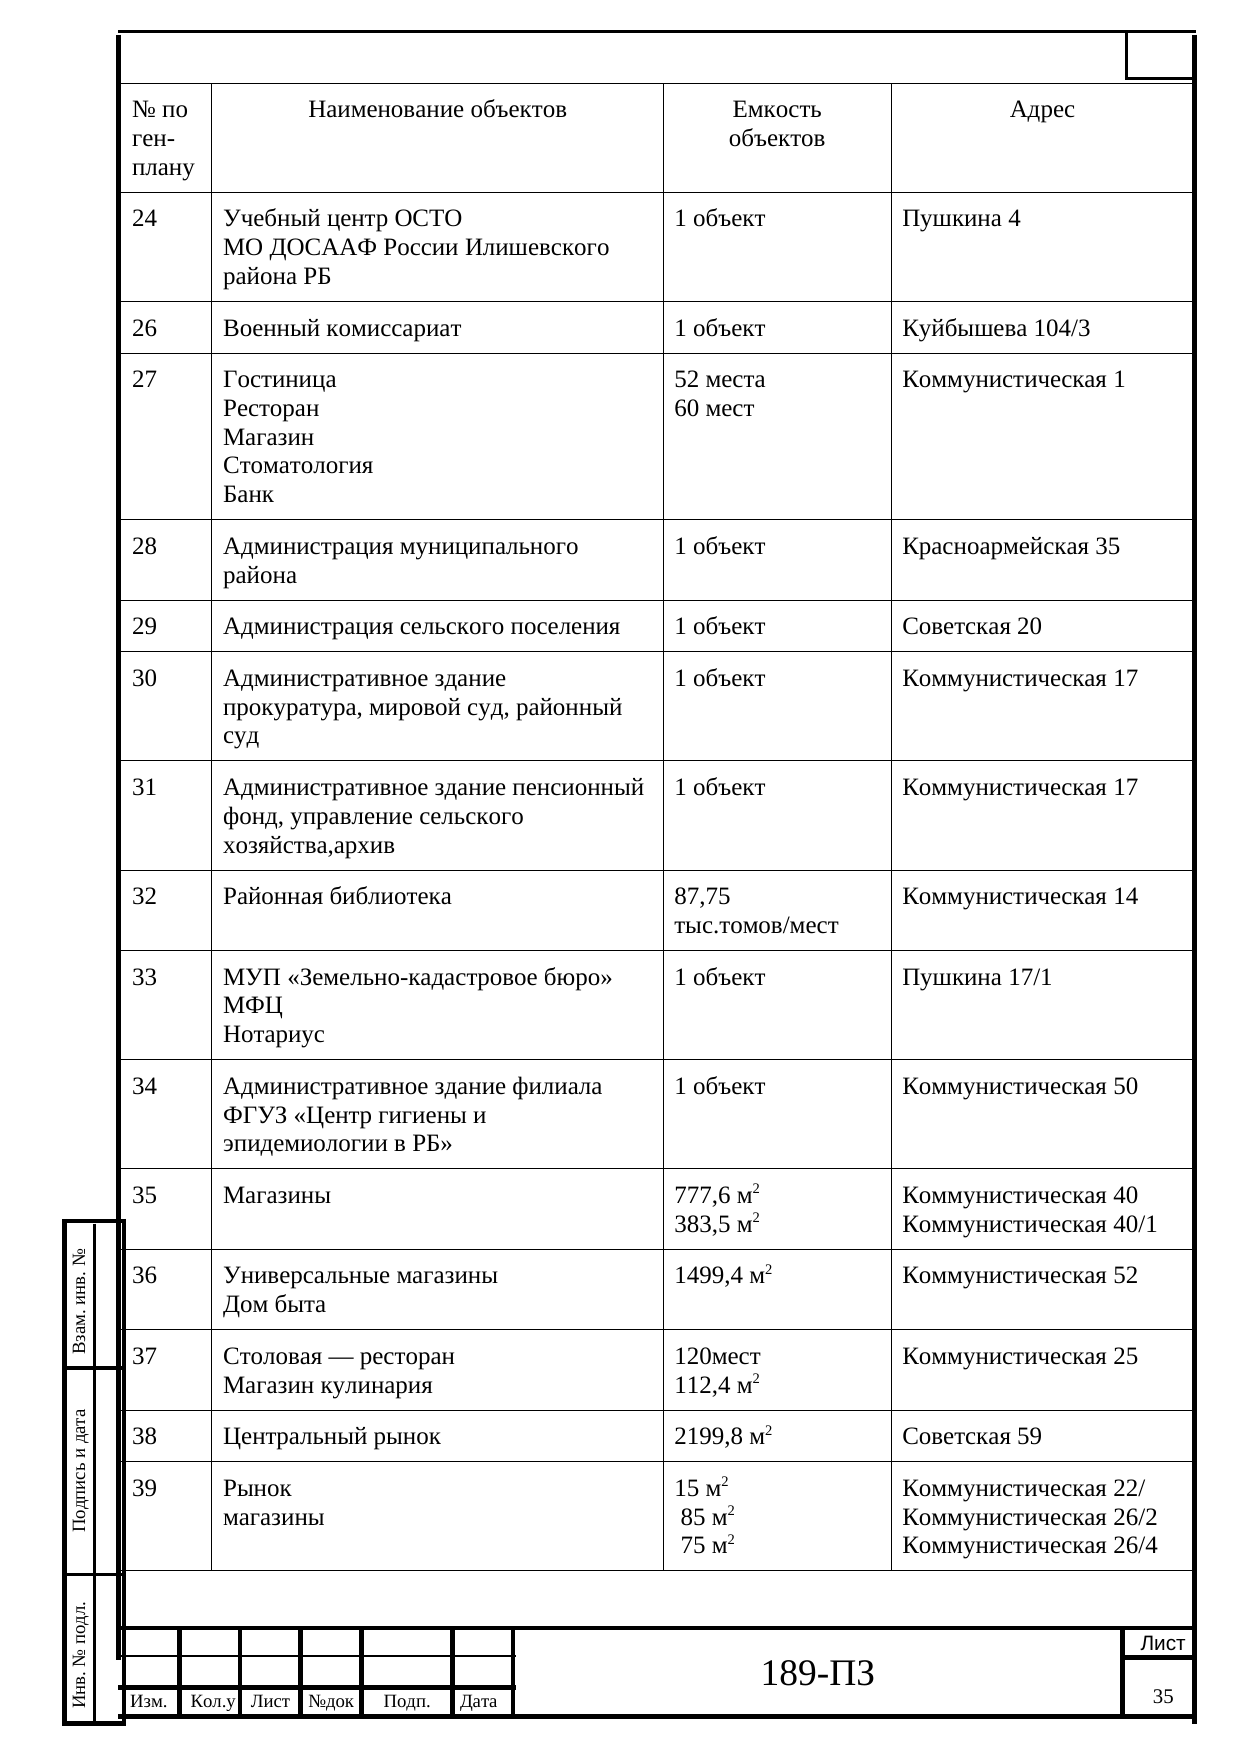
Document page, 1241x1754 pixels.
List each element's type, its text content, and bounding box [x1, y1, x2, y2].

table_cell Столовая — ресторан Магазин кулинария [212, 1330, 663, 1409]
table_cell 87,75 тыс.томов/мест [664, 871, 891, 950]
table_header Адрес [892, 84, 1193, 192]
table_cell Административное здание прокуратура, мировой суд, районный суд [212, 652, 663, 760]
table_cell 1 объект [664, 601, 891, 651]
table_cell Коммунистическая 14 [892, 871, 1193, 950]
table_cell 38 [121, 1411, 211, 1461]
table_cell 777,6 м2 383,5 м2 [664, 1169, 891, 1249]
table_cell 27 [121, 354, 211, 519]
table_cell 34 [121, 1060, 211, 1168]
table_cell 29 [121, 601, 211, 651]
table_cell 120мест 112,4 м2 [664, 1330, 891, 1409]
table_cell Рынок магазины кафе-бар [212, 1462, 663, 1570]
table_cell Куйбышева 104/3 [892, 302, 1193, 352]
table_cell 30 [121, 652, 211, 760]
table_cell Советская 59 [892, 1411, 1193, 1461]
table_cell 1 объект [664, 193, 891, 301]
table_cell Учебный центр ОСТО МО ДОСААФ России Илишевского района РБ [212, 193, 663, 301]
table_cell 33 [121, 951, 211, 1059]
table_header Наименование объектов [212, 84, 663, 192]
table_cell 28 [121, 520, 211, 599]
table_cell 39 [121, 1462, 211, 1570]
table_cell Коммунистическая 17 [892, 761, 1193, 869]
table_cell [892, 1462, 1193, 1570]
table_cell Гостиница Ресторан Магазин Стоматология Банк [212, 354, 663, 519]
table_cell Административное здание филиала ФГУЗ «Центр гигиены и эпидемиологии в РБ» [212, 1060, 663, 1168]
table_cell Магазины [212, 1169, 663, 1249]
table_cell Военный комиссариат [212, 302, 663, 352]
table_cell МУП «Земельно-кадастровое бюро» МФЦ Нотариус [212, 951, 663, 1059]
table_cell 1 объект [664, 520, 891, 599]
table_cell Коммунистическая 1 [892, 354, 1193, 519]
table_cell Красноармейская 35 [892, 520, 1193, 599]
table_cell 37 [121, 1330, 211, 1409]
table_cell Административное здание пенсионный фонд, управление сельского хозяйства,архив [212, 761, 663, 869]
table_cell Администрация сельского поселения [212, 601, 663, 651]
table_cell Пушкина 17/1 [892, 951, 1193, 1059]
table_cell 2199,8 м2 [664, 1411, 891, 1461]
table_cell Администрация муниципального района [212, 520, 663, 599]
table_cell 1 объект [664, 1060, 891, 1168]
table_cell 35 [121, 1169, 211, 1249]
table_cell 1 объект [664, 652, 891, 760]
table_cell Коммунистическая 25 [892, 1330, 1193, 1409]
table_cell Коммунистическая 52 [892, 1250, 1193, 1329]
table_cell 24 [121, 193, 211, 301]
table_cell 1 объект [664, 302, 891, 352]
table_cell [664, 1462, 891, 1570]
table_cell Коммунистическая 17 [892, 652, 1193, 760]
table_cell 1 объект [664, 951, 891, 1059]
table_cell 31 [121, 761, 211, 869]
table_cell 1499,4 м2 [664, 1250, 891, 1329]
table_cell Коммунистическая 40 Коммунистическая 40/1 [892, 1169, 1193, 1249]
table_cell 52 места 60 мест [664, 354, 891, 519]
table_cell 1 объект [664, 761, 891, 869]
table_cell Центральный рынок [212, 1411, 663, 1461]
table_cell Районная библиотека [212, 871, 663, 950]
table_header Емкость объектов [664, 84, 891, 192]
table_cell 32 [121, 871, 211, 950]
table_cell 26 [121, 302, 211, 352]
table_cell Универсальные магазины Дом быта [212, 1250, 663, 1329]
table_cell Пушкина 4 [892, 193, 1193, 301]
table_header № по ген-плану [121, 84, 211, 192]
table_cell Коммунистическая 50 [892, 1060, 1193, 1168]
table_cell 36 [121, 1250, 211, 1329]
table_cell Советская 20 [892, 601, 1193, 651]
